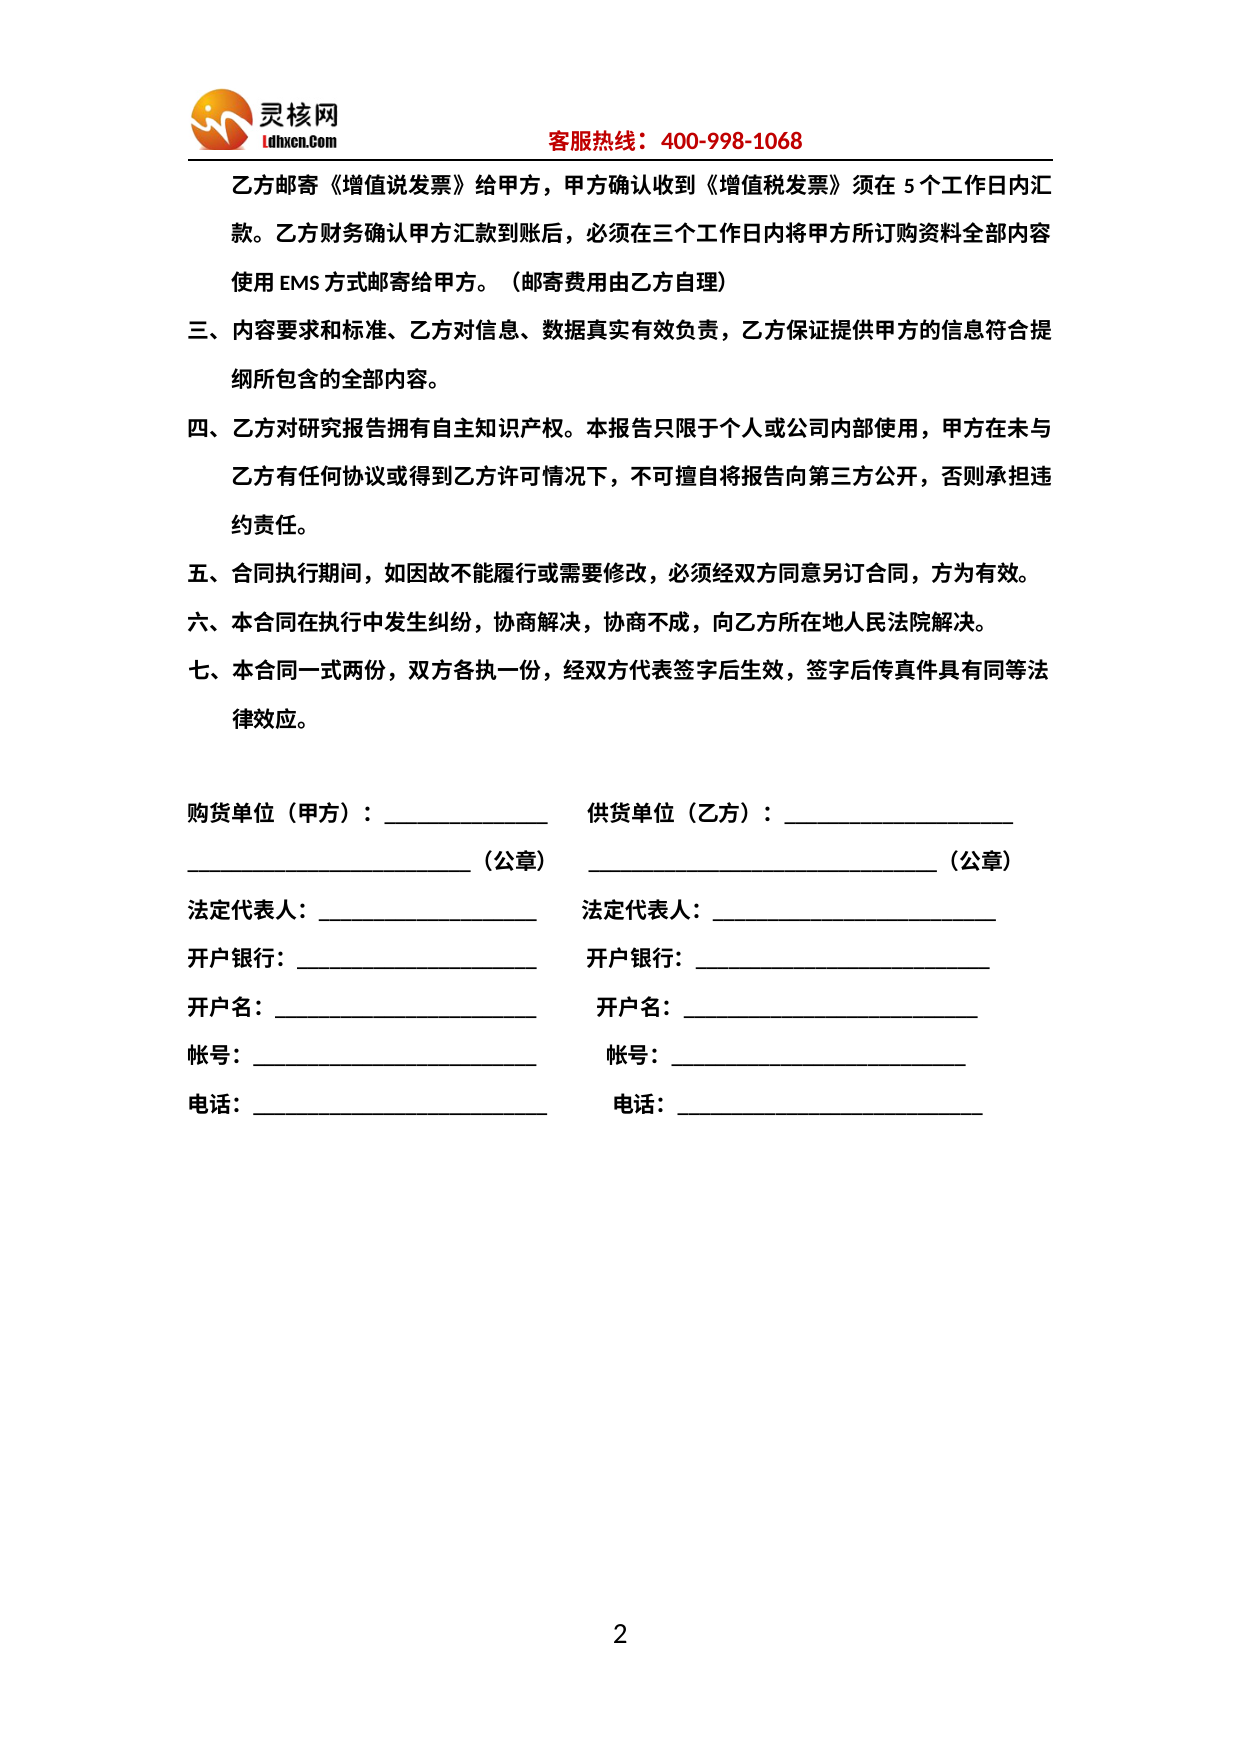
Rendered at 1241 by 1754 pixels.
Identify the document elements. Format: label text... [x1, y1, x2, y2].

text 乙方邮寄《增值说发票》给甲方，甲方确认收到《增值税发票》须在5个工作日内汇款。乙方财务确认甲方汇款到账后，必须在三个工作日内将甲方所订购资料全部内容使用EMS方式邮寄给甲方。（邮寄费用由乙方自理） [231, 167, 1053, 297]
text __________________________（公章） ________________________________（公章） 法定代表人：____________________ 法定代表人：__________________________ [187, 844, 1053, 925]
text 开户银行：______________________ 开户银行：___________________________ 开户名：________________________ 开户名：___________________________ [187, 941, 1053, 1022]
text 七、本合同一式两份，双方各执一份，经双方代表签字后生效，签字后传真件具有同等法律效应。 [188, 653, 1053, 734]
text 购货单位（甲方）：_______________ 供货单位（乙方）：_____________________ [187, 796, 1053, 828]
text 五、合同执行期间，如因故不能履行或需要修改，必须经双方同意另订合同，方为有效。 [187, 556, 1053, 588]
picture [187, 88, 341, 150]
text 帐号：__________________________ 帐号：___________________________ 电话：___________________________ 电话：____________________________ [187, 1038, 1053, 1119]
text 三、内容要求和标准、乙方对信息、数据真实有效负责，乙方保证提供甲方的信息符合提纲所包含的全部内容。 [187, 313, 1053, 394]
text 六、本合同在执行中发生纠纷，协商解决，协商不成，向乙方所在地人民法院解决。 [187, 604, 1053, 637]
text 四、乙方对研究报告拥有自主知识产权。本报告只限于个人或公司内部使用，甲方在未与乙方有任何协议或得到乙方许可情况下，不可擅自将报告向第三方公开，否则承担违约责任。 [187, 410, 1053, 540]
